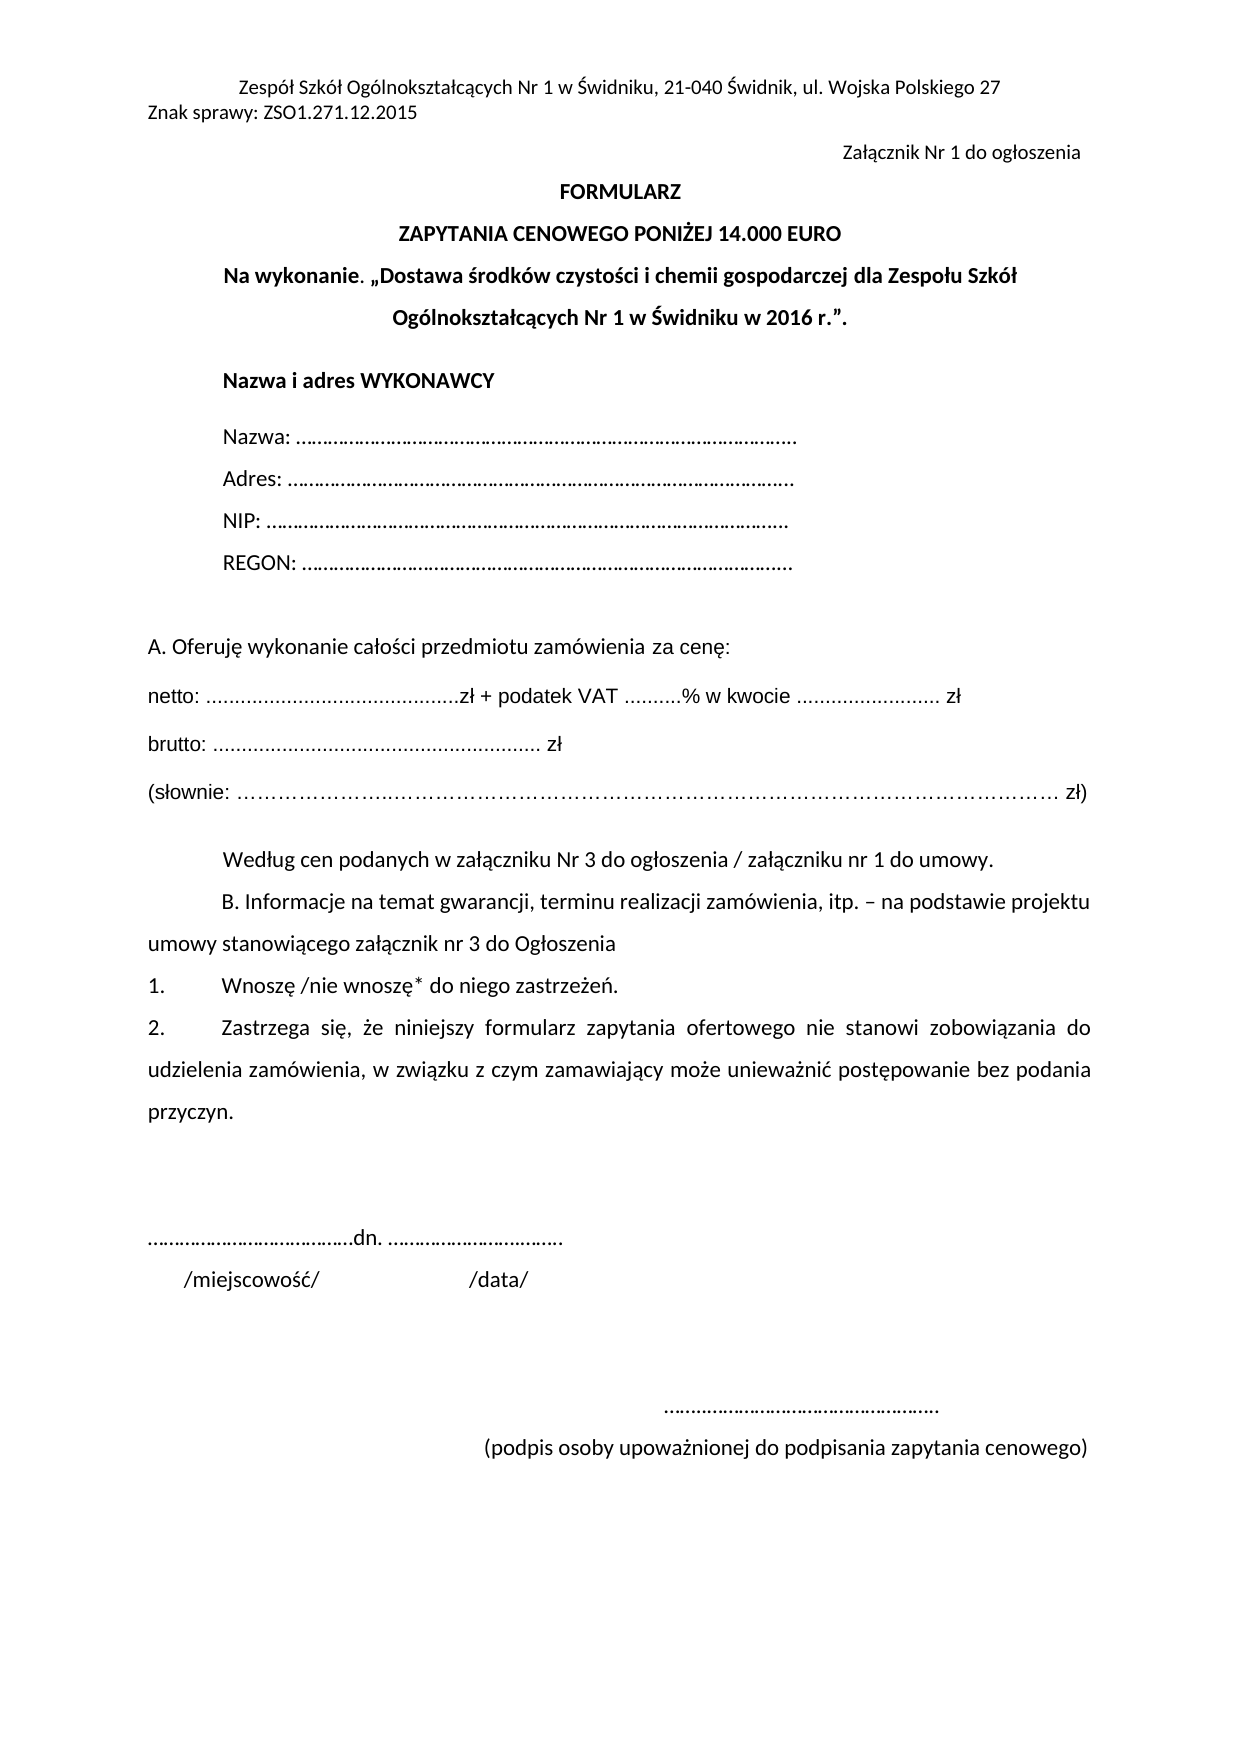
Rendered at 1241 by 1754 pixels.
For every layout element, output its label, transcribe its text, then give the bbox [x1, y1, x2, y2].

text Nazwa i adres WYKONAWCY [223, 366, 1092, 394]
text …………………………………dn. …………………….…….. [148, 1223, 1092, 1251]
text B. Informacje na temat gwarancji, terminu realizacji zamówienia, itp. – na podstawie projektu umowy stanowiącego załącznik nr 3 do Ogłoszenia [148, 887, 1092, 957]
text brutto: ......................................................... zł [148, 732, 1092, 756]
text NIP: ……………………………………………………………………………………... [223, 506, 1092, 534]
text Nazwa: ………………………………………………………………………………….. [223, 422, 1092, 450]
text ……..…………………………………….. [148, 1391, 1092, 1419]
text Załącznik Nr 1 do ogłoszenia [148, 139, 1092, 164]
text Według cen podanych w załączniku Nr 3 do ogłoszenia / załączniku nr 1 do umowy. [223, 846, 1092, 873]
list Zastrzega się, że niniejszy formularz zapytania ofertowego nie stanowi zobowiązania do udzielenia zamówienia, w związku z czym zamawiający może unieważnić postępowanie bez podania przyczyn. [148, 1013, 1092, 1125]
text REGON: ………………………………………………………………………………... [223, 548, 1092, 576]
text A. Oferuję wykonanie całości przedmiotu zamówienia za cenę: [148, 632, 1092, 660]
text (słownie: …………………..…………………………………………………………………………………… zł) [148, 779, 1092, 803]
text netto: ............................................zł + podatek VAT ..........% w kwocie ......................... zł [148, 684, 1092, 708]
list Na wykonanie. „Dostawa środków czystości i chemii gospodarczej dla Zespołu Szkół Ogólnokształcących Nr 1 w Świdniku w 2016 r.”. [148, 261, 1092, 331]
text FORMULARZ [148, 177, 1092, 205]
text (podpis osoby upoważnionej do podpisania zapytania cenowego) [221, 1433, 1092, 1461]
text ZAPYTANIA CENOWEGO PONIŻEJ 14.000 EURO [148, 219, 1092, 247]
text /miejscowość/ /data/ [148, 1265, 1092, 1293]
list Wnoszę /nie wnoszę* do niego zastrzeżeń. [148, 971, 1092, 999]
text Adres: …………………………………………………………………………………... [223, 464, 1092, 492]
